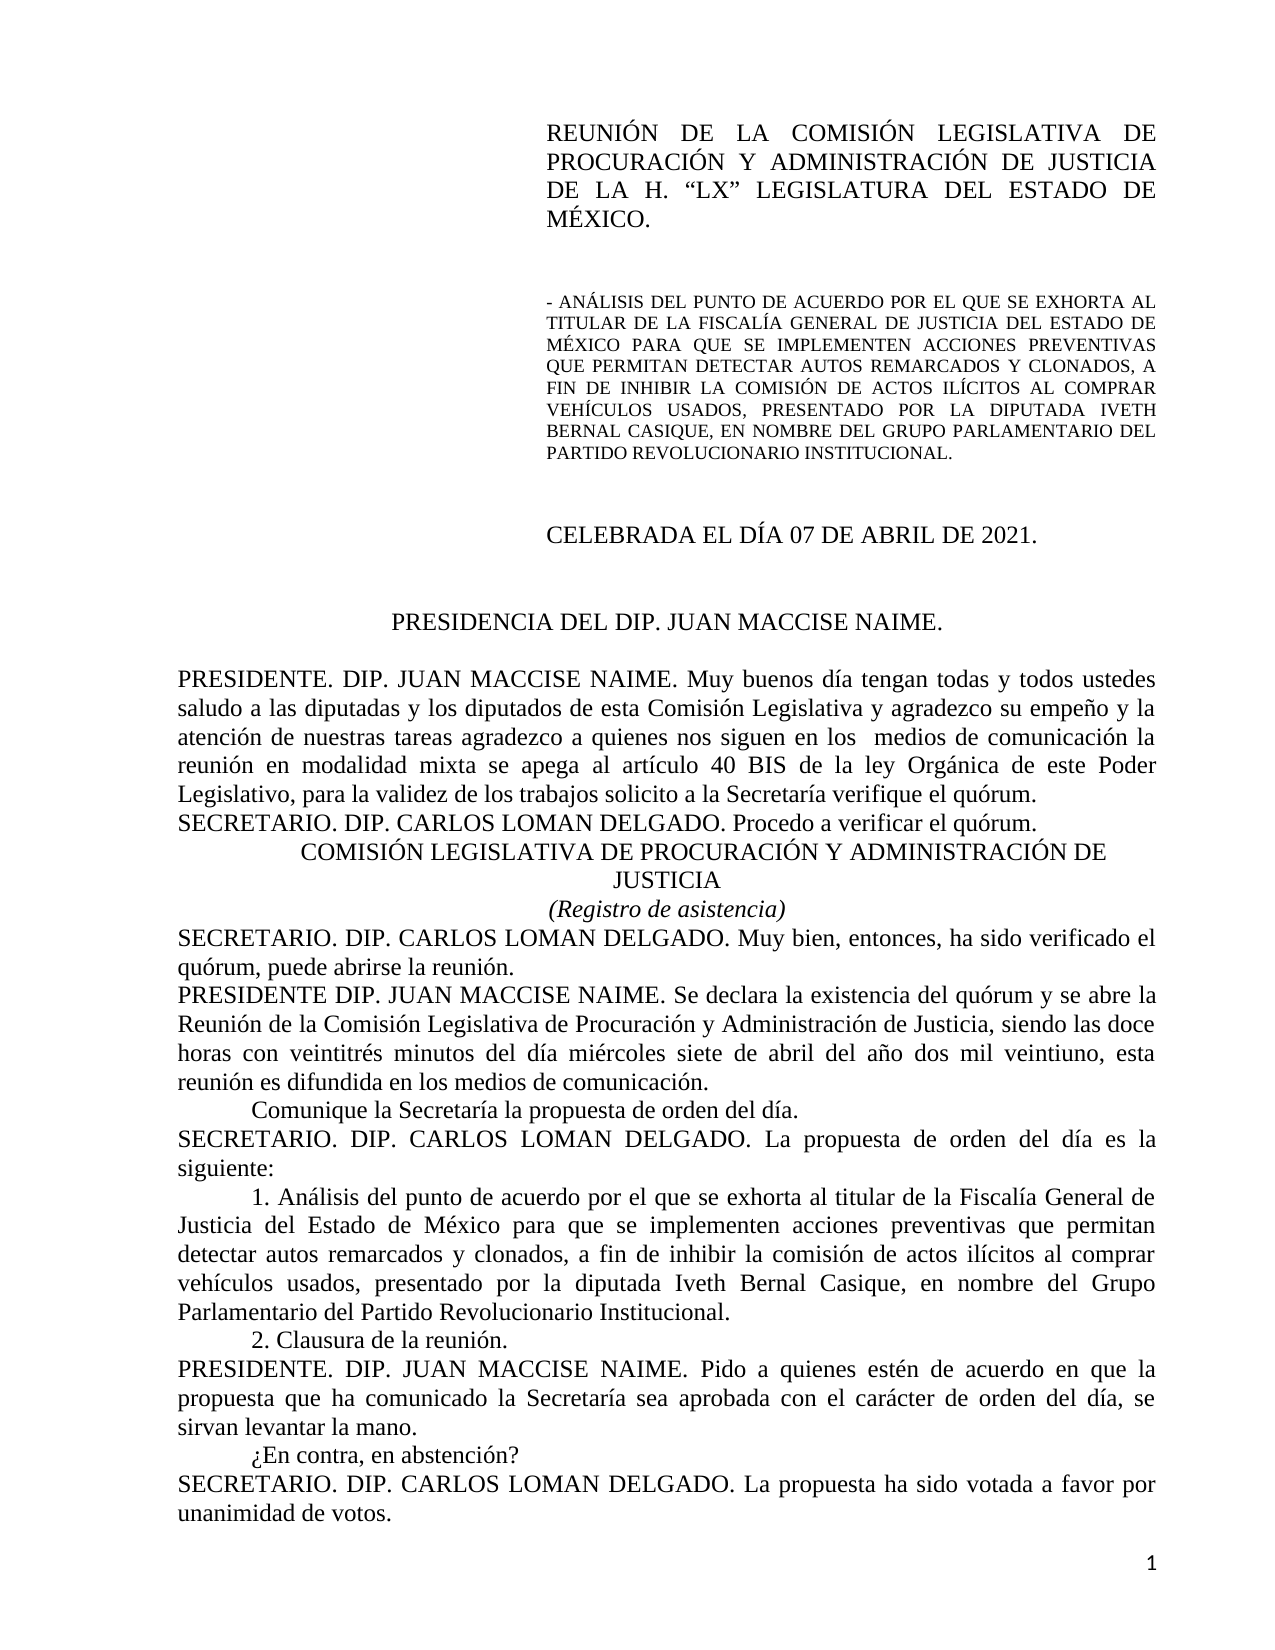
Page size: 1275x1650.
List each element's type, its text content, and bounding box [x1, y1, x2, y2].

text - ANÁLISIS DEL PUNTO DE ACUERDO POR EL QUE SE EXHORTA AL TITULAR DE LA FISCALÍA GENERAL DE JUSTICIA DEL ESTADO DE MÉXICO PARA QUE SE IMPLEMENTEN ACCIONES PREVENTIVAS QUE PERMITAN DETECTAR AUTOS REMARCADOS Y CLONADOS, A FIN DE INHIBIR LA COMISIÓN DE ACTOS ILÍCITOS AL COMPRAR VEHÍCULOS USADOS, PRESENTADO POR LA DIPUTADA IVETH BERNAL CASIQUE, EN NOMBRE DEL GRUPO PARLAMENTARIO DEL PARTIDO REVOLUCIONARIO INSTITUCIONAL. [546, 291, 1157, 463]
text PRESIDENTE DIP. JUAN MACCISE NAIME. Se declara la existencia del quórum y se abre la Reunión de la Comisión Legislativa de Procuración y Administración de Justicia, siendo las doce horas con veintitrés minutos del día miércoles siete de abril del año dos mil veintiuno, esta reunión es difundida en los medios de comunicación. [177, 981, 1157, 1096]
text 1. Análisis del punto de acuerdo por el que se exhorta al titular de la Fiscalía General de Justicia del Estado de México para que se implementen acciones preventivas que permitan detectar autos remarcados y clonados, a fin de inhibir la comisión de actos ilícitos al comprar vehículos usados, presentado por la diputada Iveth Bernal Casique, en nombre del Grupo Parlamentario del Partido Revolucionario Institucional. [177, 1182, 1157, 1326]
text SECRETARIO. DIP. CARLOS LOMAN DELGADO. La propuesta ha sido votada a favor por unanimidad de votos. [177, 1469, 1157, 1527]
text PRESIDENTE. DIP. JUAN MACCISE NAIME. Muy buenos día tengan todas y todos ustedes saludo a las diputadas y los diputados de esta Comisión Legislativa y agradezco su empeño y la atención de nuestras tareas agradezco a quienes nos siguen en los medios de comunicación la reunión en modalidad mixta se apega al artículo 40 BIS de la ley Orgánica de este Poder Legislativo, para la validez de los trabajos solicito a la Secretaría verifique el quórum. [177, 664, 1157, 808]
text (Registro de asistencia) [177, 894, 1157, 923]
text PRESIDENTE. DIP. JUAN MACCISE NAIME. Pido a quienes estén de acuerdo en que la propuesta que ha comunicado la Secretaría sea aprobada con el carácter de orden del día, se sirvan levantar la mano. [177, 1354, 1157, 1441]
text Comunique la Secretaría la propuesta de orden del día. [177, 1096, 1157, 1124]
text CELEBRADA EL DÍA 07 DE ABRIL DE 2021. [546, 521, 1157, 549]
text 2. Clausura de la reunión. [177, 1326, 1157, 1354]
text SECRETARIO. DIP. CARLOS LOMAN DELGADO. Muy bien, entonces, ha sido verificado el quórum, puede abrirse la reunión. [177, 923, 1157, 981]
text SECRETARIO. DIP. CARLOS LOMAN DELGADO. Procedo a verificar el quórum. [177, 808, 1157, 837]
text PRESIDENCIA DEL DIP. JUAN MACCISE NAIME. [177, 607, 1157, 636]
text SECRETARIO. DIP. CARLOS LOMAN DELGADO. La propuesta de orden del día es la siguiente: [177, 1124, 1157, 1182]
text REUNIÓN DE LA COMISIÓN LEGISLATIVA DE PROCURACIÓN Y ADMINISTRACIÓN DE JUSTICIA DE LA H. “LX” LEGISLATURA DEL ESTADO DE MÉXICO. [546, 118, 1157, 233]
text COMISIÓN LEGISLATIVA DE PROCURACIÓN Y ADMINISTRACIÓN DE JUSTICIA [177, 837, 1157, 894]
text ¿En contra, en abstención? [177, 1441, 1157, 1469]
